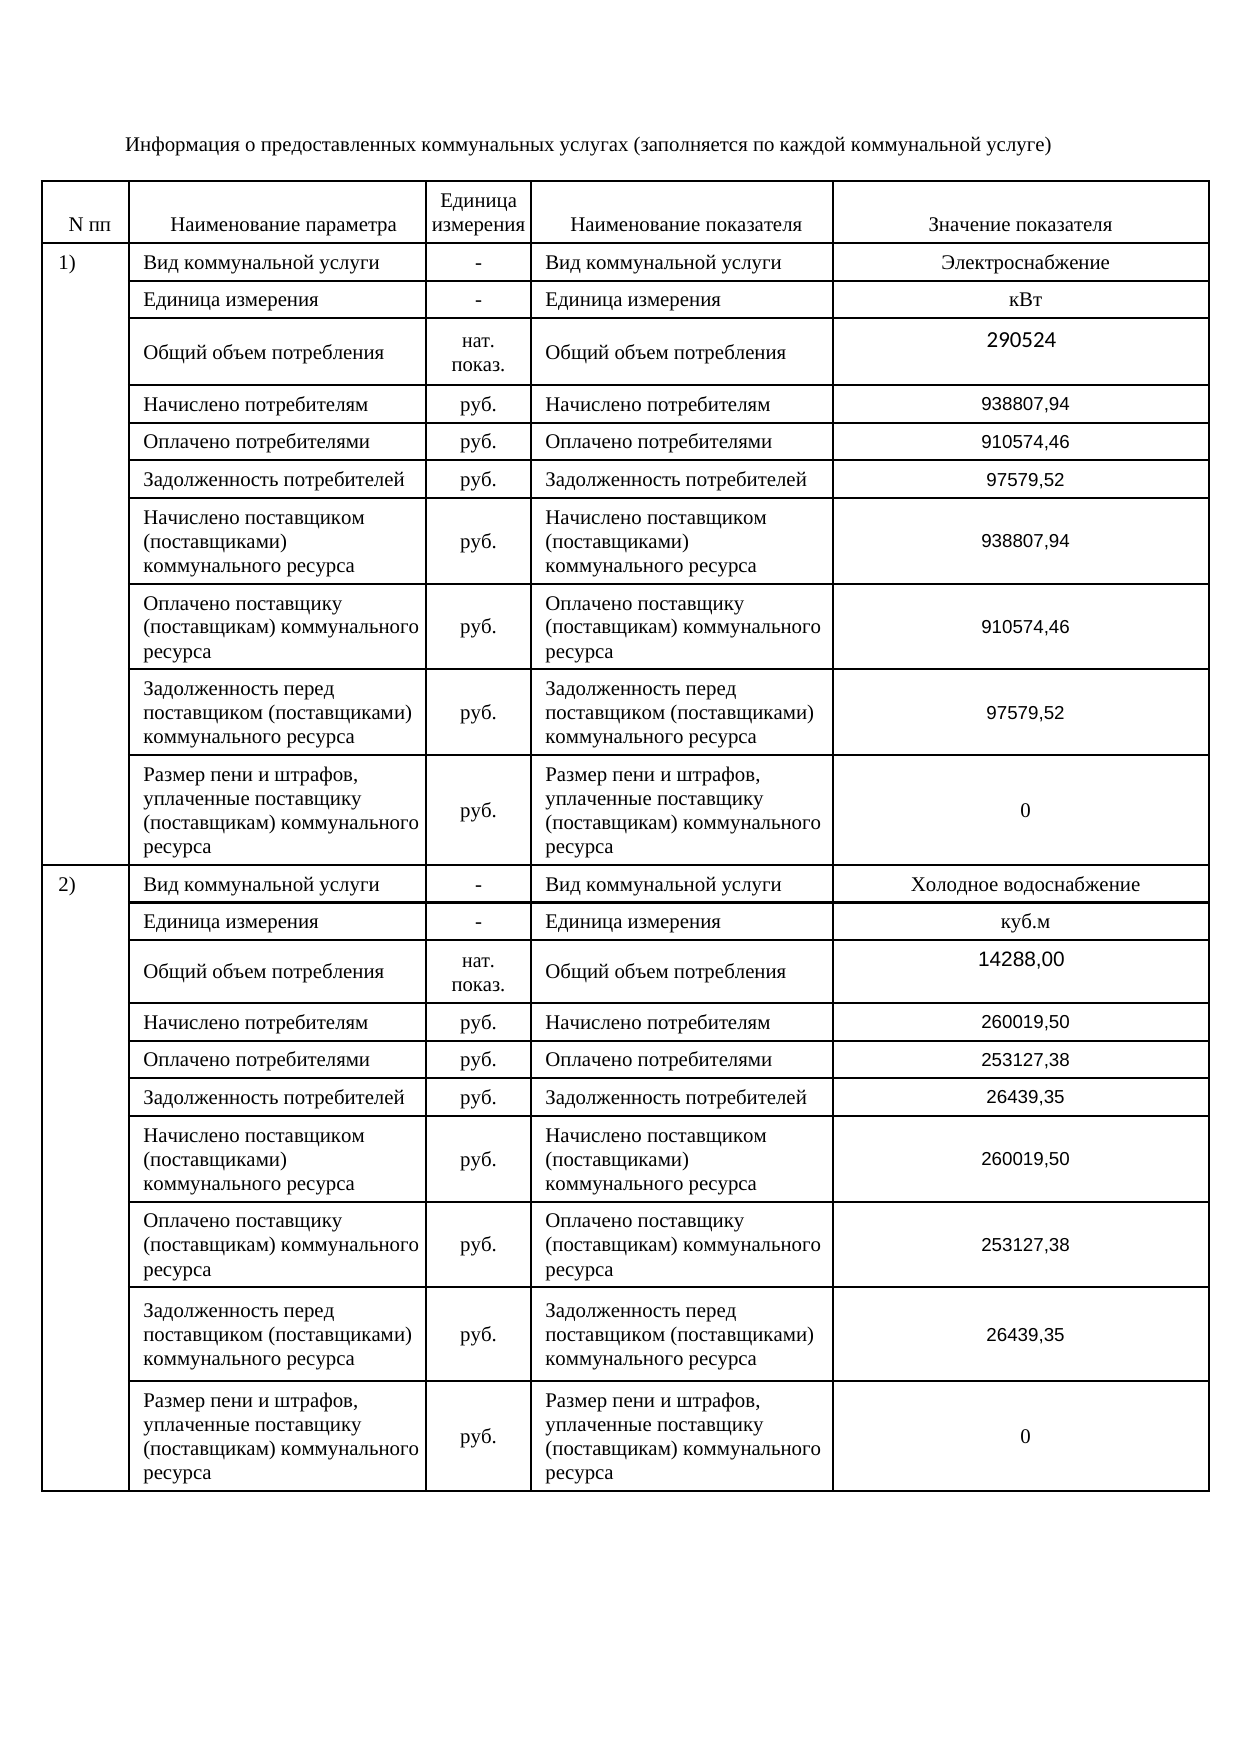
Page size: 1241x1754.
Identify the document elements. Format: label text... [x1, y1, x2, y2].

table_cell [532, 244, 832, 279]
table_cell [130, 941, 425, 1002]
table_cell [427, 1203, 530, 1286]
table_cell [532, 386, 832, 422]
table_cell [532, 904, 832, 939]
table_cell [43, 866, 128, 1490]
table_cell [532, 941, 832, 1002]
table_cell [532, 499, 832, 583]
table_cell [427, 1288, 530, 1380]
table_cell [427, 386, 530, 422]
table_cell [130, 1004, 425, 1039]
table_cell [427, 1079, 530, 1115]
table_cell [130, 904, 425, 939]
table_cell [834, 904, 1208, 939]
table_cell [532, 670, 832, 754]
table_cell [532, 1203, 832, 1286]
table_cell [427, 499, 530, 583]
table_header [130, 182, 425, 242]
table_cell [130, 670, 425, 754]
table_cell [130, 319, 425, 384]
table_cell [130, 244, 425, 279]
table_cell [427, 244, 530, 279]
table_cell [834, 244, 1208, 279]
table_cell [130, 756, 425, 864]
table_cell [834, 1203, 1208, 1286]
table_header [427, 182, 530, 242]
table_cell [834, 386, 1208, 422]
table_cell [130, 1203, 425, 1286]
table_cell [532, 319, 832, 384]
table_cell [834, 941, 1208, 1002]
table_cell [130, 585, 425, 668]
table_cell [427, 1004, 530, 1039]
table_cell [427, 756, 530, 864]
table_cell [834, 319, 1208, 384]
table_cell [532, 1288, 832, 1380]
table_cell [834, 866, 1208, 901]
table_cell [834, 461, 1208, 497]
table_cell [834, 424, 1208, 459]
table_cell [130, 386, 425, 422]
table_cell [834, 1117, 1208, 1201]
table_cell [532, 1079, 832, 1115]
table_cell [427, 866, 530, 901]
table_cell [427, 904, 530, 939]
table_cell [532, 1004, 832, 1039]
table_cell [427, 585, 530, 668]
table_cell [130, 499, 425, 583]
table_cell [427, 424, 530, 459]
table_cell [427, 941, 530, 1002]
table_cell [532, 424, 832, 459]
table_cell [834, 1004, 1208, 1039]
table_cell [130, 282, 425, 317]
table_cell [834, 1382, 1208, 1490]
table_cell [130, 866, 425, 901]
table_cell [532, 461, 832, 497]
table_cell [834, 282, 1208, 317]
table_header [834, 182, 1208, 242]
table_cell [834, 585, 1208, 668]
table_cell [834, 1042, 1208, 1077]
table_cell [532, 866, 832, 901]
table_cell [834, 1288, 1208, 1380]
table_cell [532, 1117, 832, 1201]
text Информация о предоставленных коммунальных услугах (заполняется по каждой коммунальной услуге) [125, 132, 1205, 156]
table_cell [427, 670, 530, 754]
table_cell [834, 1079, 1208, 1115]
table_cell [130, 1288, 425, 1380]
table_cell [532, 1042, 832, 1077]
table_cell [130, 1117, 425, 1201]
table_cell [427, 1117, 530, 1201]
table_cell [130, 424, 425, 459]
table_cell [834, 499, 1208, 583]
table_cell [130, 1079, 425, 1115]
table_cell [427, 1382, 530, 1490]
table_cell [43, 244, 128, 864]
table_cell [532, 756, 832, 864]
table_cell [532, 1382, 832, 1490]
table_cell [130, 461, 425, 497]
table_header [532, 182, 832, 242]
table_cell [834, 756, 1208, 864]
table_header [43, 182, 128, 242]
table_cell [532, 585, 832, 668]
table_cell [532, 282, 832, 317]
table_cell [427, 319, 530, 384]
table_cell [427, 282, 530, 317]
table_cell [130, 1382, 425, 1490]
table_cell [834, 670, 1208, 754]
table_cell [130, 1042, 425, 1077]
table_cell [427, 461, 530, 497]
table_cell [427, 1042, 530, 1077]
